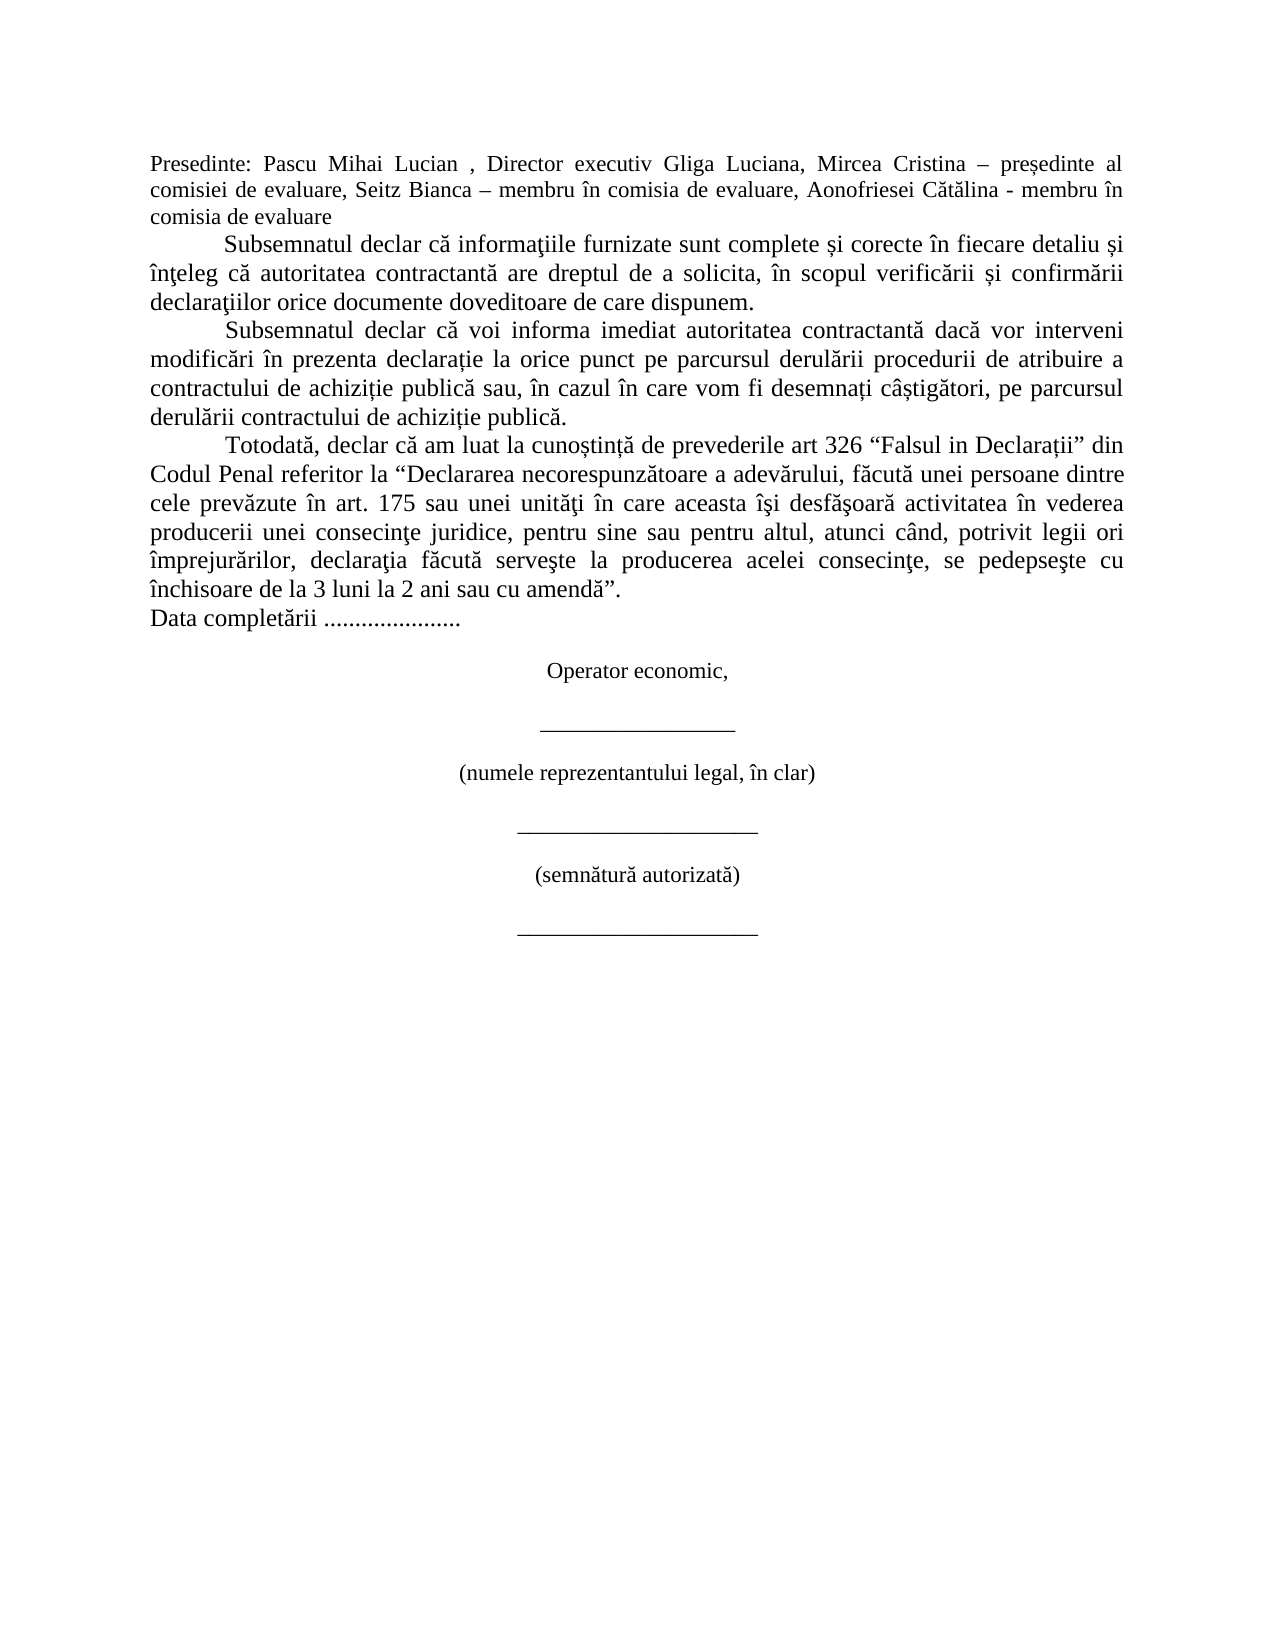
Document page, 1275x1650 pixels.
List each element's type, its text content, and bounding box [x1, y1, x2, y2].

text Subsemnatul declar că informaţiile furnizate sunt complete și corecte în fiecare detaliu și înţeleg că autoritatea contractantă are dreptul de a solicita, în scopul verificării și confirmării declaraţiilor orice documente doveditoare de care dispunem. [150, 229, 1125, 315]
text _________________ [150, 708, 1125, 734]
text _____________________ [150, 912, 1125, 938]
text (semnătură autorizată) [150, 861, 1125, 887]
text Totodată, declar că am luat la cunoștință de prevederile art 326 “Falsul in Declarații” din Codul Penal referitor la “Declararea necorespunzătoare a adevărului, făcută unei persoane dintre cele prevăzute în art. 175 sau unei unităţi în care aceasta îşi desfăşoară activitatea în vederea producerii unei consecinţe juridice, pentru sine sau pentru altul, atunci când, potrivit legii ori împrejurărilor, declaraţia făcută serveşte la producerea acelei consecinţe, se pedepseşte cu închisoare de la 3 luni la 2 ani sau cu amendă”. [150, 430, 1125, 603]
text _____________________ [150, 810, 1125, 836]
text Subsemnatul declar că voi informa imediat autoritatea contractantă dacă vor interveni modificări în prezenta declarație la orice punct pe parcursul derulării procedurii de atribuire a contractului de achiziție publică sau, în cazul în care vom fi desemnați câștigători, pe parcursul derulării contractului de achiziție publică. [150, 315, 1125, 430]
text (numele reprezentantului legal, în clar) [150, 759, 1125, 785]
text Presedinte: Pascu Mihai Lucian , Director executiv Gliga Luciana, Mircea Cristina – președinte al comisiei de evaluare, Seitz Bianca – membru în comisia de evaluare, Aonofriesei Cătălina - membru în comisia de evaluare [150, 150, 1125, 229]
text Data completării ...................... [150, 603, 1125, 632]
text Operator economic, [150, 657, 1125, 683]
